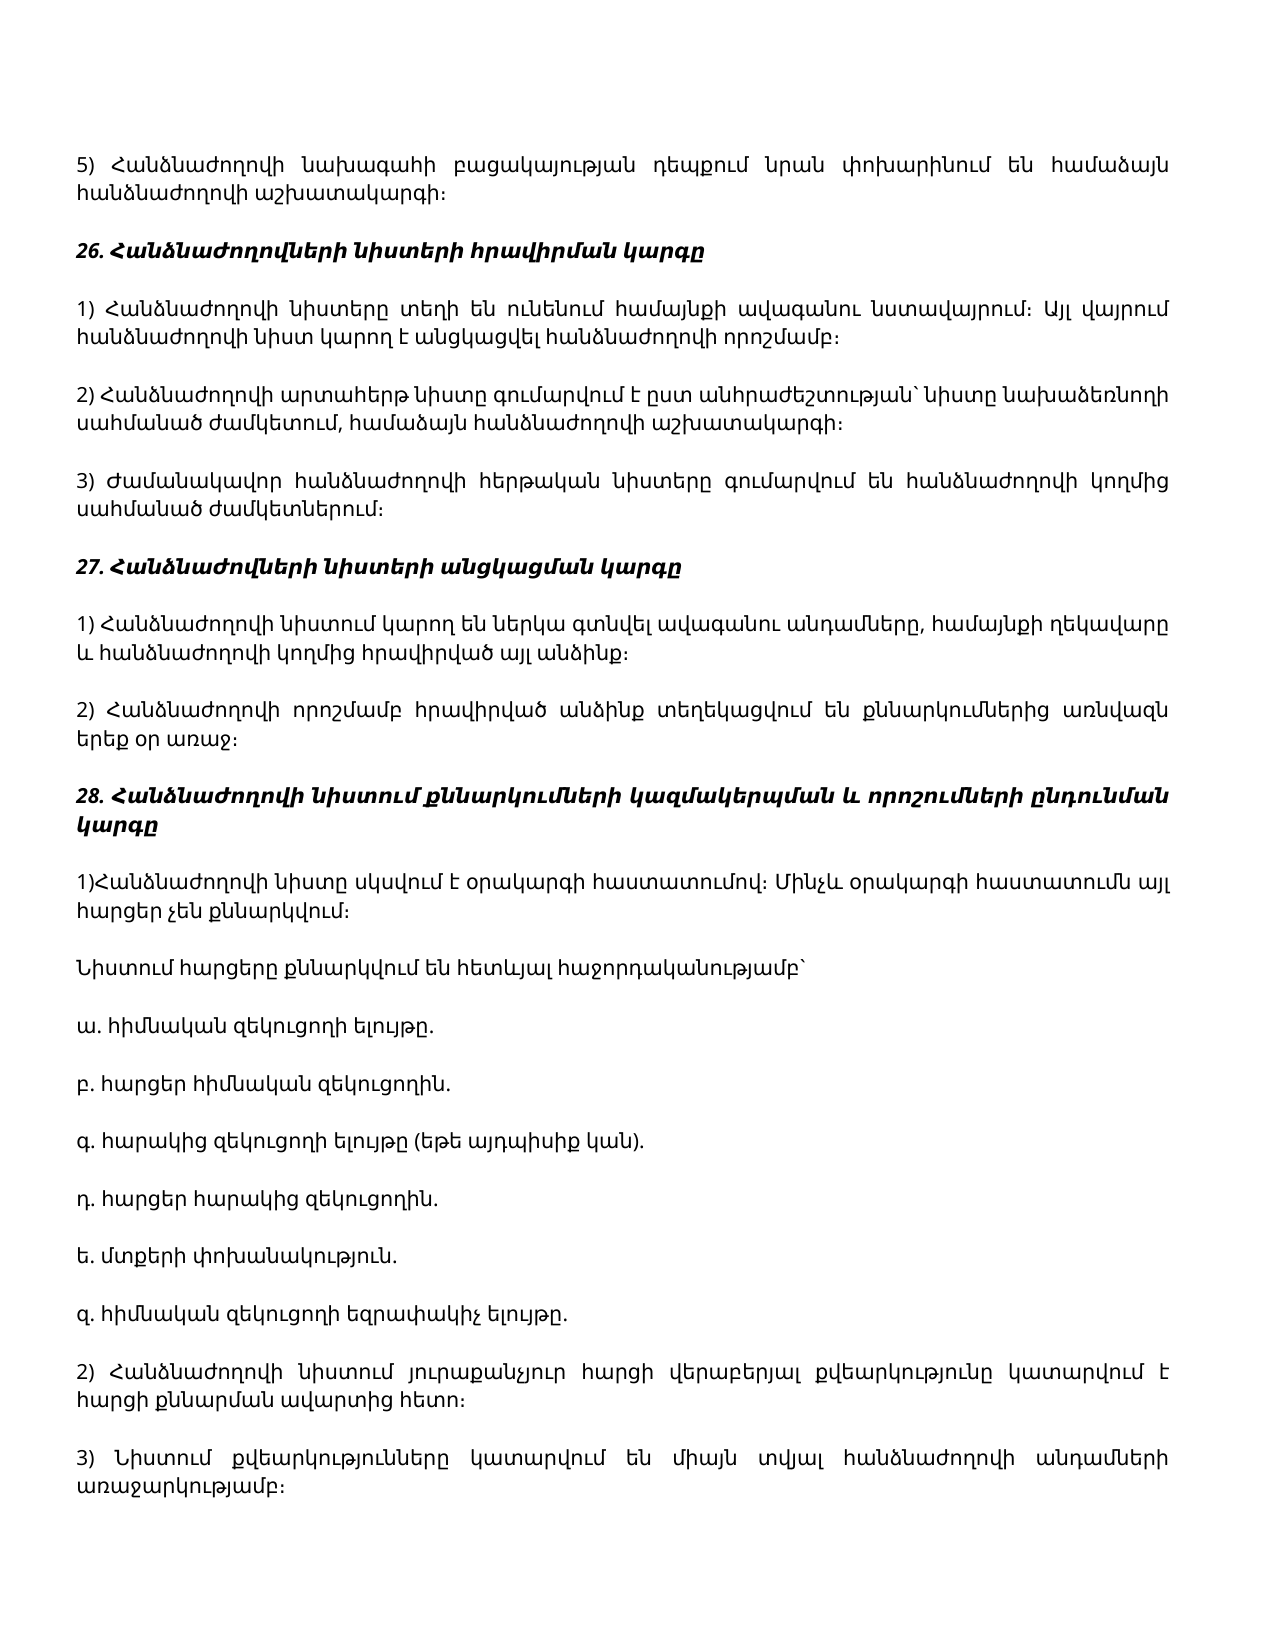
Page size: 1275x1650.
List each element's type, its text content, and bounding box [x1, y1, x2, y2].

text 27. Հանձնաժովների նիստերի անցկացման կարգը [76, 552, 1169, 580]
text 3) Ժամանակավոր հանձնաժողովի հերթական նիստերը գումարվում են հանձնաժողովի կողմից սահմանած ժամկետներում։ [76, 466, 1169, 523]
text 5) Հանձնաժողովի նախագահի բացակայության դեպքում նրան փոխարինում են համաձայն հանձնաժողովի աշխատակարգի։ [76, 150, 1169, 207]
text գ. հարակից զեկուցողի ելույթը (եթե այդպիսիք կան). [76, 1126, 1169, 1155]
text 2) Հանձնաժողովի նիստում յուրաքանչյուր հարցի վերաբերյալ քվեարկությունը կատարվում է հարցի քննարման ավարտից հետո։ [76, 1357, 1169, 1414]
text զ. հիմնական զեկուցողի եզրափակիչ ելույթը. [76, 1299, 1169, 1328]
text 28. Հանձնաժողովի նիստում քննարկումների կազմակերպման և որոշումների ընդունման կարգը [76, 781, 1169, 838]
text 3) Նիստում քվեարկությունները կատարվում են միայն տվյալ հանձնաժողովի անդամների առաջարկությամբ։ [76, 1443, 1169, 1500]
text 26. Հանձնաժողովների նիստերի հրավիրման կարգը [76, 236, 1169, 264]
text ա. հիմնական զեկուցողի ելույթը. [76, 1011, 1169, 1039]
text 1) Հանձնաժողովի նիստերը տեղի են ունենում համայնքի ավագանու նստավայրում։ Այլ վայրում հանձնաժողովի նիստ կարող է անցկացվել հանձնաժողովի որոշմամբ։ [76, 294, 1169, 351]
text 2) Հանձնաժողովի արտահերթ նիստը գումարվում է ըստ անհրաժեշտության` նիստը նախաձեռնողի սահմանած ժամկետում, համաձայն հանձնաժողովի աշխատակարգի։ [76, 380, 1169, 437]
text 1) Հանձնաժողովի նիստում կարող են ներկա գտնվել ավագանու անդամները, համայնքի ղեկավարը և հանձնաժողովի կողմից հրավիրված այլ անձինք։ [76, 609, 1169, 666]
text 2) Հանձնաժողովի որոշմամբ հրավիրված անձինք տեղեկացվում են քննարկումներից առնվազն երեք օր առաջ։ [76, 695, 1169, 752]
text Նիստում հարցերը քննարկվում են հետևյալ հաջորդականությամբ` [76, 953, 1169, 982]
text բ. հարցեր հիմնական զեկուցողին. [76, 1069, 1169, 1097]
text դ. հարցեր հարակից զեկուցողին. [76, 1184, 1169, 1212]
text 1)Հանձնաժողովի նիստը սկսվում է օրակարգի հաստատումով։ Մինչև օրակարգի հաստատումն այլ հարցեր չեն քննարկվում։ [76, 867, 1169, 924]
text ե. մտքերի փոխանակություն. [76, 1242, 1169, 1270]
